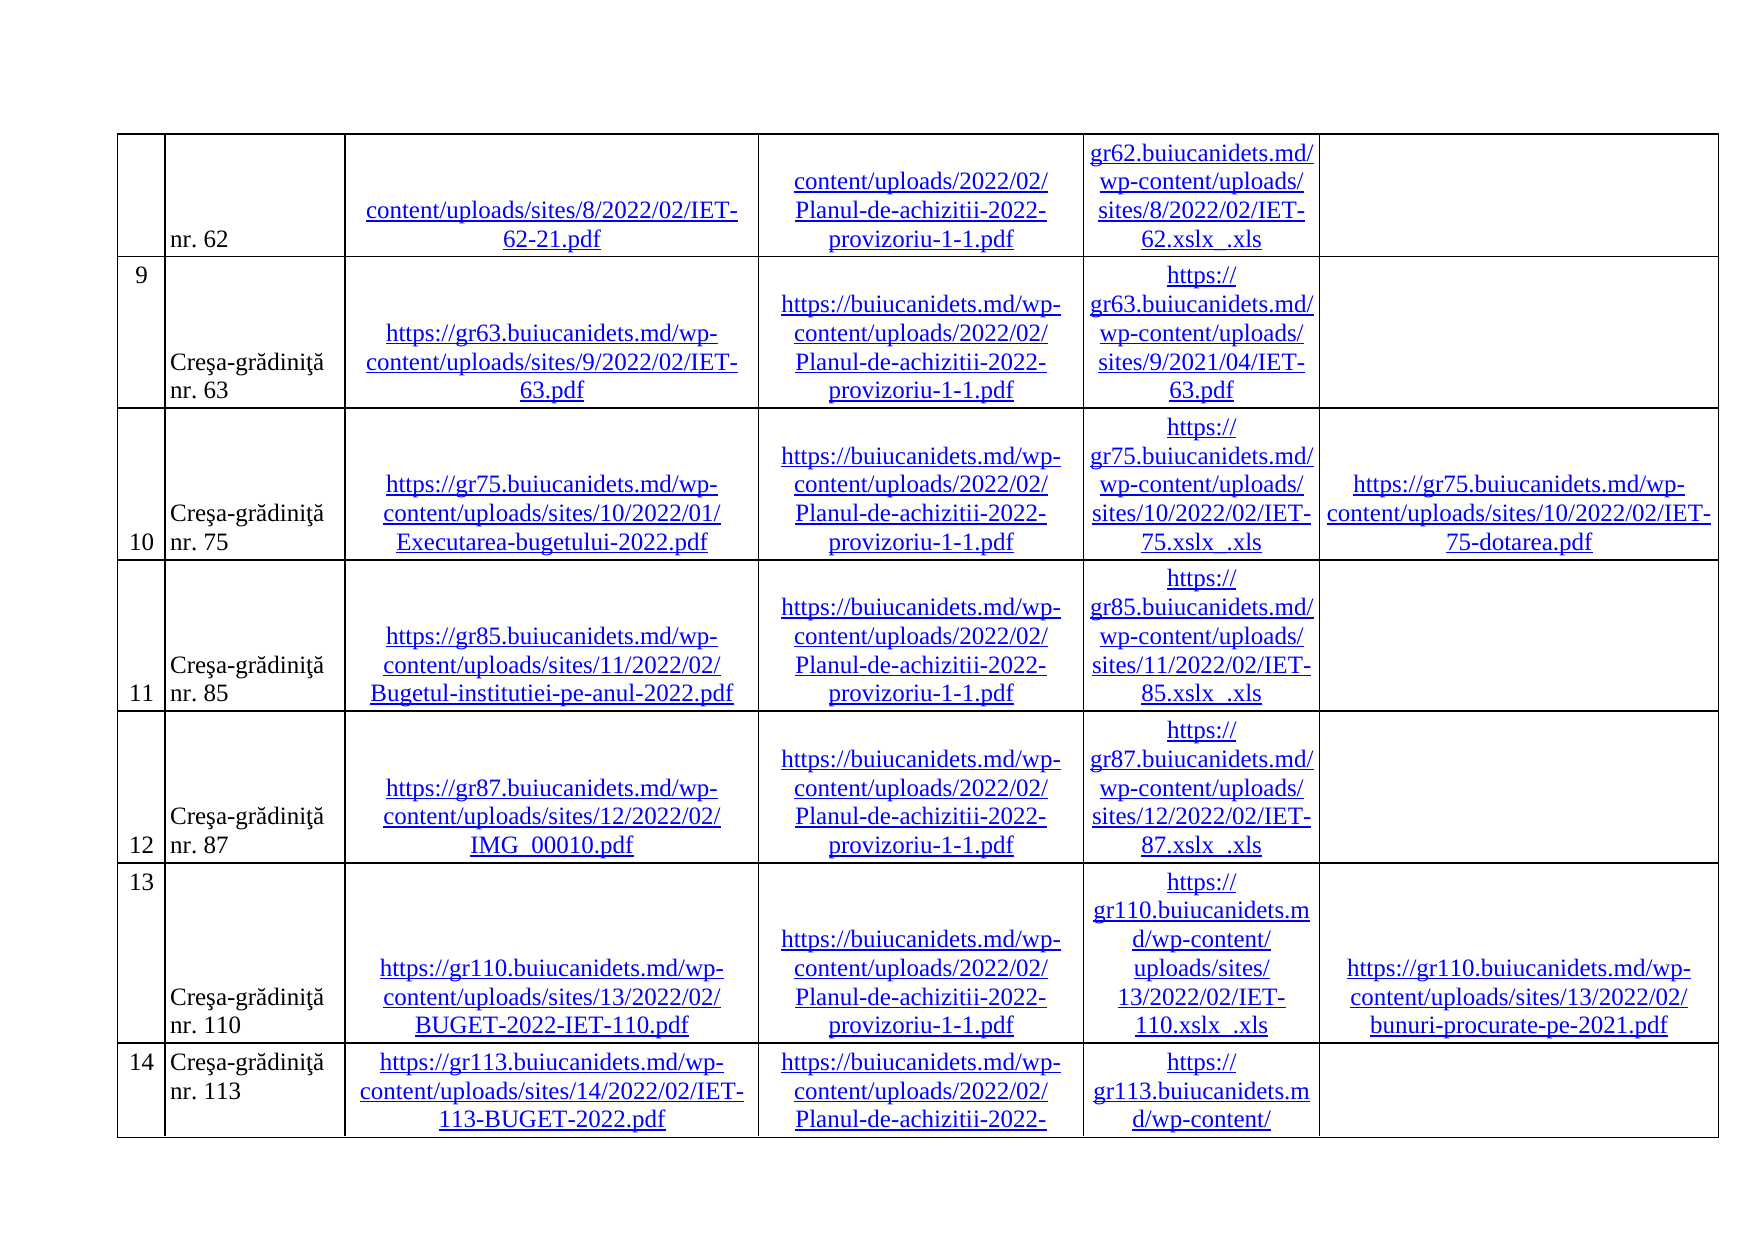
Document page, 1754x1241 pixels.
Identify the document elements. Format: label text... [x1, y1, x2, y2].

table_cell Creşa-grădiniţă nr. 110 [166, 864, 344, 1042]
table_cell https://gr87.buiucanidets.md/wp-content/uploads/sites/12/2022/02/IET-87.xslx_.xls [1084, 712, 1319, 862]
table_cell [1320, 712, 1718, 862]
table_cell https://gr87.buiucanidets.md/wp-content/uploads/sites/12/2022/02/IMG_00010.pdf [346, 712, 758, 862]
table_cell 13 [118, 864, 164, 1042]
table_cell Creşa-grădiniţă nr. 75 [166, 409, 344, 559]
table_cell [759, 1044, 1083, 1136]
table_cell https://gr110.buiucanidets.md/wp-content/uploads/sites/13/2022/02/bunuri-procurate-pe-2021.pdf [1320, 864, 1718, 1042]
table_cell https://gr63.buiucanidets.md/wp-content/uploads/sites/9/2022/02/IET-63.pdf [346, 257, 758, 407]
table_cell 12 [118, 712, 164, 862]
table_cell https://gr75.buiucanidets.md/wp-content/uploads/sites/10/2022/02/IET-75.xslx_.xls [1084, 409, 1319, 559]
table_cell https://buiucanidets.md/wp-content/uploads/2022/02/Planul-de-achizitii-2022-provizoriu-1-1.pdf [759, 561, 1083, 710]
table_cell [1084, 1044, 1319, 1136]
table_cell https://gr85.buiucanidets.md/wp-content/uploads/sites/11/2022/02/Bugetul-institutiei-pe-anul-2022.pdf [346, 561, 758, 710]
table_cell Creşa-grădiniţă nr. 85 [166, 561, 344, 710]
table_cell https://buiucanidets.md/wp-content/uploads/2022/02/Planul-de-achizitii-2022-provizoriu-1-1.pdf [759, 409, 1083, 559]
table_cell 8 [118, 135, 164, 256]
table_cell https://buiucanidets.md/wp-content/uploads/2022/02/Planul-de-achizitii-2022-provizoriu-1-1.pdf [759, 712, 1083, 862]
table_cell 9 [118, 257, 164, 407]
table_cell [166, 135, 344, 256]
table_cell Creşa-grădiniţă nr. 63 [166, 257, 344, 407]
table_cell https://buiucanidets.md/wp-content/uploads/2022/02/Planul-de-achizitii-2022-provizoriu-1-1.pdf [759, 257, 1083, 407]
table_cell 11 [118, 561, 164, 710]
table_cell https://gr110.buiucanidets.md/wp-content/uploads/sites/13/2022/02/IET-110.xslx_.xls [1084, 864, 1319, 1042]
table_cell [1084, 135, 1319, 256]
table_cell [166, 1044, 344, 1136]
table_cell [1320, 561, 1718, 710]
table_cell 10 [118, 409, 164, 559]
table_cell 14 [118, 1044, 164, 1136]
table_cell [346, 135, 758, 256]
table_cell https://buiucanidets.md/wp-content/uploads/2022/02/Planul-de-achizitii-2022-provizoriu-1-1.pdf [759, 864, 1083, 1042]
table_cell https://gr63.buiucanidets.md/wp-content/uploads/sites/9/2021/04/IET-63.pdf [1084, 257, 1319, 407]
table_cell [346, 1044, 758, 1136]
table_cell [759, 135, 1083, 256]
table_cell [1320, 135, 1718, 256]
table_cell [1320, 257, 1718, 407]
table_cell Creşa-grădiniţă nr. 87 [166, 712, 344, 862]
table_cell https://gr110.buiucanidets.md/wp-content/uploads/sites/13/2022/02/BUGET-2022-IET-110.pdf [346, 864, 758, 1042]
table_cell https://gr75.buiucanidets.md/wp-content/uploads/sites/10/2022/02/IET-75-dotarea.pdf [1320, 409, 1718, 559]
table_cell [1320, 1044, 1718, 1136]
table_cell https://gr85.buiucanidets.md/wp-content/uploads/sites/11/2022/02/IET-85.xslx_.xls [1084, 561, 1319, 710]
table_cell https://gr75.buiucanidets.md/wp-content/uploads/sites/10/2022/01/Executarea-bugetului-2022.pdf [346, 409, 758, 559]
